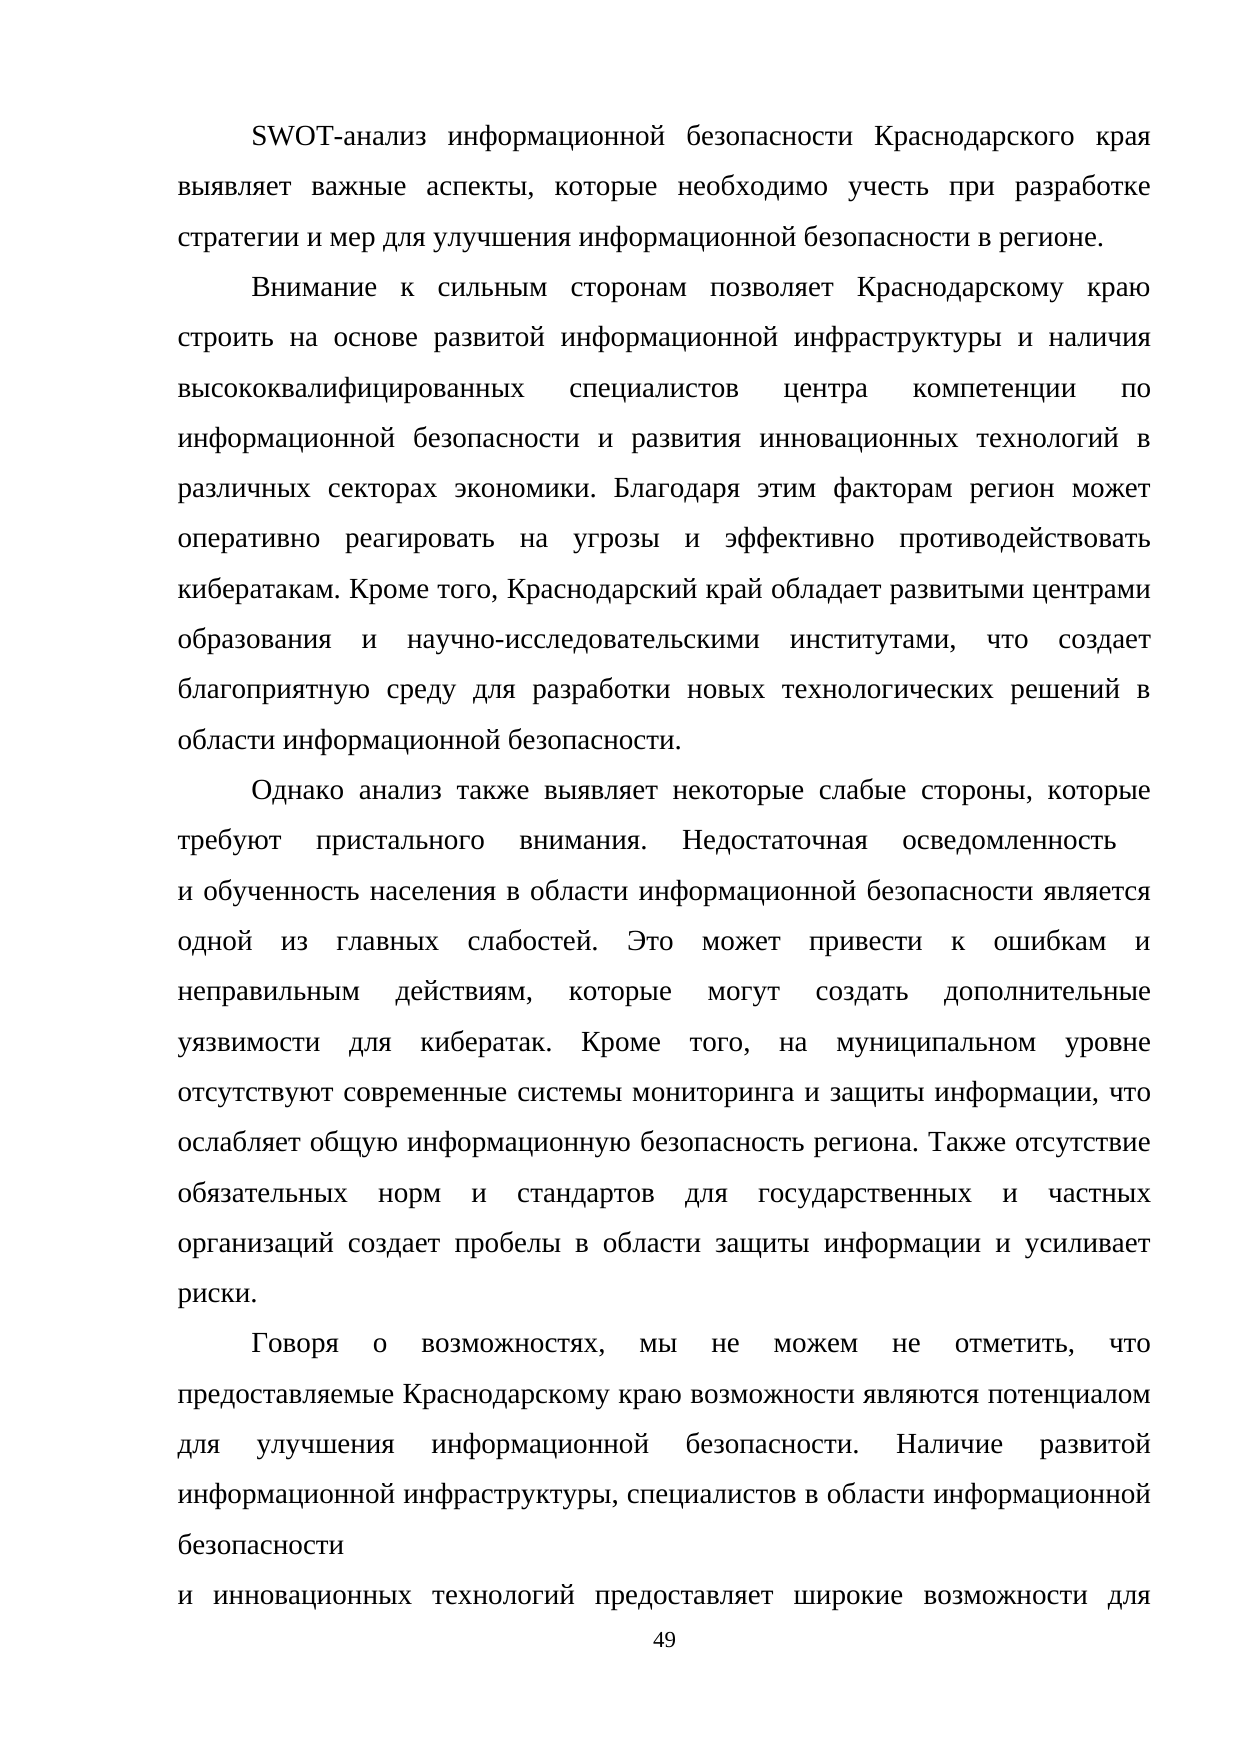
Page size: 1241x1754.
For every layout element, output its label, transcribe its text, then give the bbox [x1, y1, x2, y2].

text SWOT-анализ информационной безопасности Краснодарского края выявляет важные аспекты, которые необходимо учесть при разработке стратегии и мер для улучшения информационной безопасности в регионе. [177, 118, 1152, 252]
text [177, 1326, 1152, 1611]
text Внимание к сильным сторонам позволяет Краснодарскому краю строить на основе развитой информационной инфраструктуры и наличия высококвалифицированных специалистов центра компетенции по информационной безопасности и развития инновационных технологий в различных секторах экономики. Благодаря этим факторам регион может оперативно реагировать на угрозы и эффективно противодействовать кибератакам. Кроме того, Краснодарский край обладает развитыми центрами образования и научно-исследовательскими институтами, что создает благоприятную среду для разработки новых технологических решений в области информационной безопасности. [177, 269, 1152, 755]
text Однако анализ также выявляет некоторые слабые стороны, которые требуют пристального внимания. Недостаточная осведомленность и обученность населения в области информационной безопасности является одной из главных слабостей. Это может привести к ошибкам и неправильным действиям, которые могут создать дополнительные уязвимости для кибератак. Кроме того, на муниципальном уровне отсутствуют современные системы мониторинга и защиты информации, что ослабляет общую информационную безопасность региона. Также отсутствие обязательных норм и стандартов для государственных и частных организаций создает пробелы в области защиты информации и усиливает риски. [177, 772, 1152, 1309]
